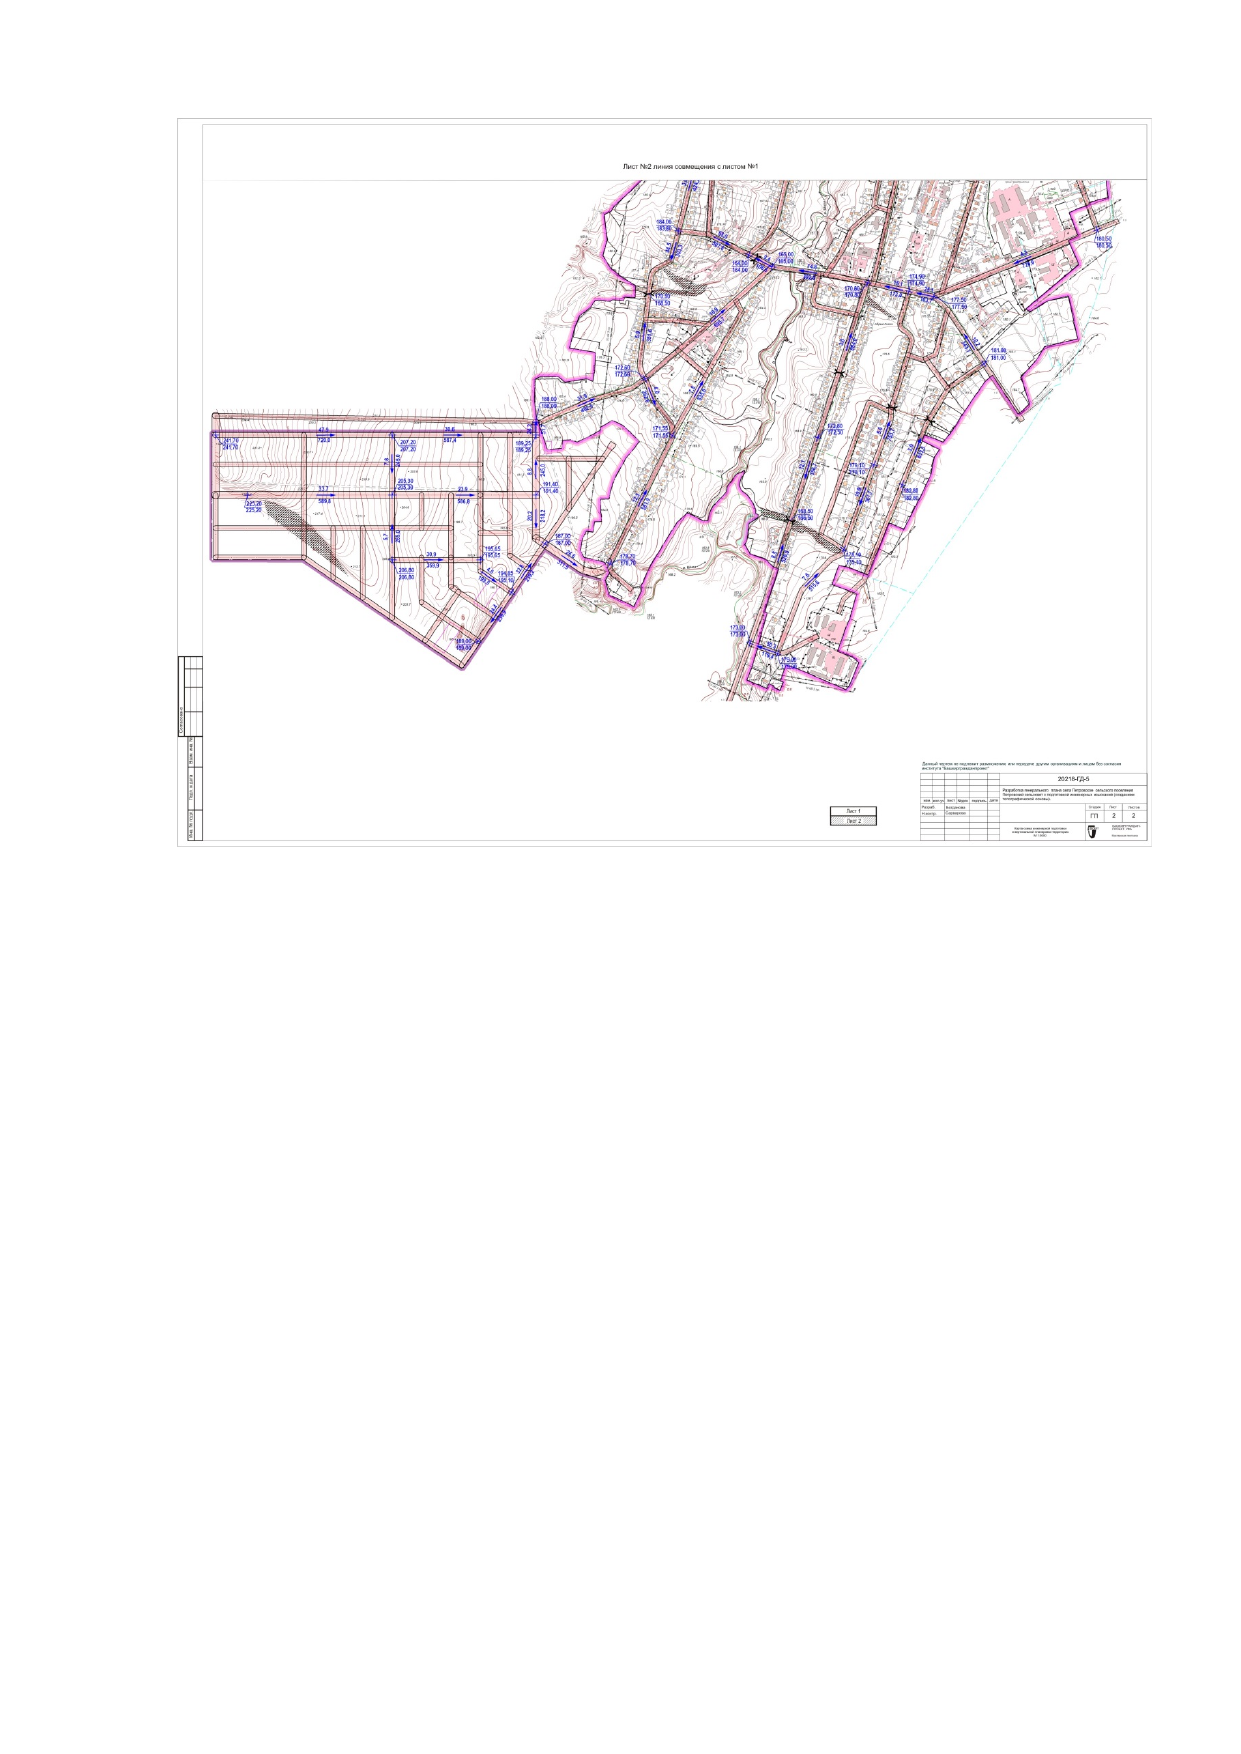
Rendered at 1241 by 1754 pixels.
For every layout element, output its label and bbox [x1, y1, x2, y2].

picture [177, 118, 1152, 847]
